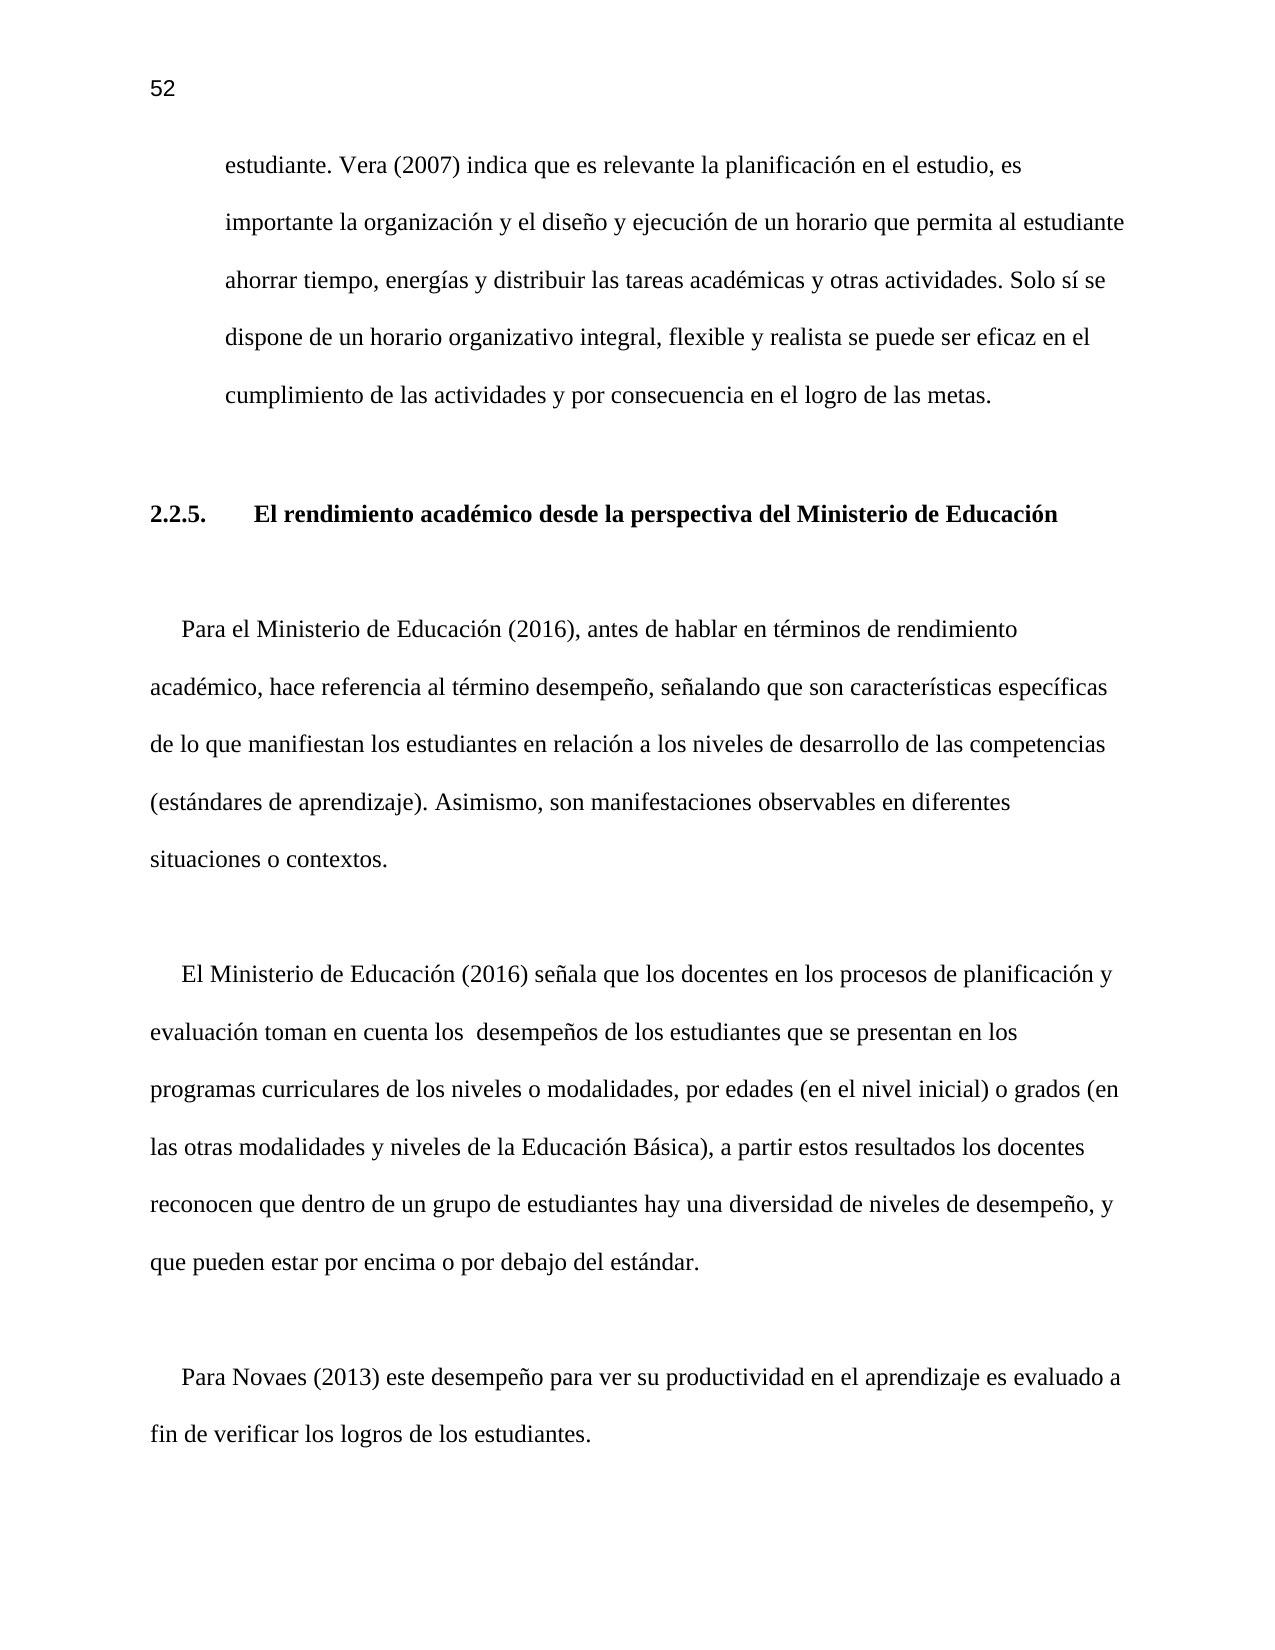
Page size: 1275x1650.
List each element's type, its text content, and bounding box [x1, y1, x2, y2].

text Para Novaes (2013) este desempeño para ver su productividad en el aprendizaje es evaluado a fin de verificar los logros de los estudiantes. [150, 1362, 1125, 1448]
subtitle El rendimiento académico desde la perspectiva del Ministerio de Educación [150, 499, 1125, 528]
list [150, 150, 1125, 409]
text El Ministerio de Educación (2016) señala que los docentes en los procesos de planificación y evaluación toman en cuenta los desempeños de los estudiantes que se presentan en los programas curriculares de los niveles o modalidades, por edades (en el nivel inicial) o grados (en las otras modalidades y niveles de la Educación Básica), a partir estos resultados los docentes reconocen que dentro de un grupo de estudiantes hay una diversidad de niveles de desempeño, y que pueden estar por encima o por debajo del estándar. [150, 959, 1125, 1275]
text Para el Ministerio de Educación (2016), antes de hablar en términos de rendimiento académico, hace referencia al término desempeño, señalando que son características específicas de lo que manifiestan los estudiantes en relación a los niveles de desarrollo de las competencias (estándares de aprendizaje). Asimismo, son manifestaciones observables en diferentes situaciones o contextos. [150, 614, 1125, 873]
